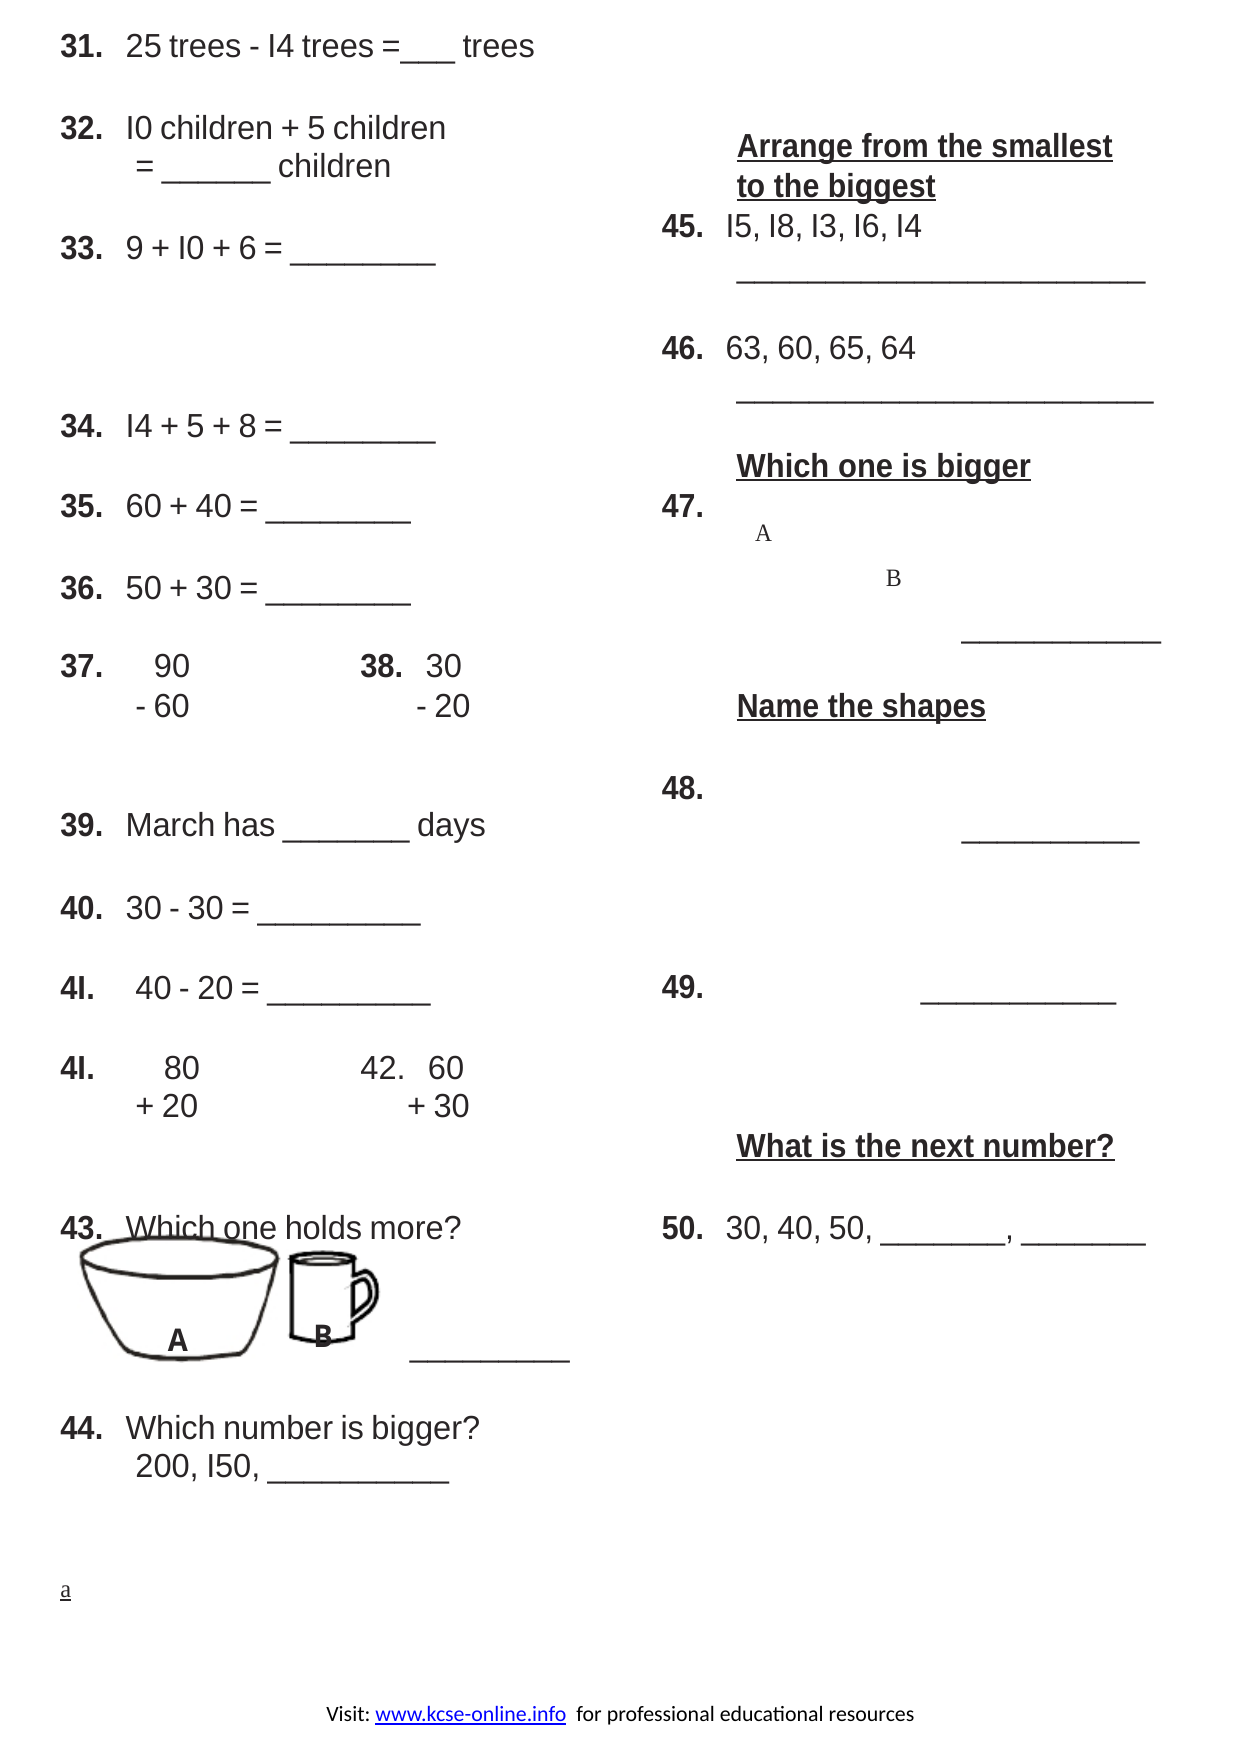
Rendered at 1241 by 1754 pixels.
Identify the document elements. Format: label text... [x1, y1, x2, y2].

text 39. March has _______ days [60, 801, 662, 846]
text What is the next number? [60, 1126, 1240, 1166]
text 200, I50, __________ [60, 1446, 1240, 1486]
text 46. 63, 60, 65, 64 [662, 335, 1240, 366]
text 34. I4 + 5 + 8 = ________ [60, 406, 1240, 446]
text - 60 - 20 [60, 686, 662, 726]
text ___________ [60, 606, 1240, 646]
text 43. Which one holds more? [60, 1215, 662, 1246]
text _______________________ [662, 246, 1240, 286]
text a [60, 1561, 1240, 1607]
text A [755, 511, 1240, 549]
text 35. 60 + 40 = ________ [60, 486, 662, 526]
text 40. 30 - 30 = _________ [60, 895, 662, 926]
text 47. [662, 486, 755, 526]
text A B [168, 1321, 409, 1359]
text + 20 + 30 [60, 1086, 1240, 1126]
text 45. I5, I8, I3, I6, I4 [662, 206, 1240, 246]
text Which one is bigger [60, 446, 1240, 486]
text 31. 25 trees - I4 trees =___ trees [60, 27, 662, 66]
text __________ [662, 806, 1240, 846]
text _________ [409, 1321, 1240, 1366]
text Name the shapes [662, 686, 1240, 726]
picture [285, 1249, 382, 1321]
text _______________________ [60, 366, 1240, 406]
text 37. 90 38. 30 [60, 646, 1240, 686]
text 32. I0 children + 5 children [60, 115, 662, 146]
text 49. ___________ [662, 971, 1240, 1006]
text 50. 30, 40, 50, _______, _______ [662, 1215, 1240, 1246]
text to the biggest [662, 166, 1240, 206]
text 44. Which number is bigger? [60, 1415, 1240, 1446]
text 4I. 80 42. 60 [60, 1055, 1240, 1086]
text 4I. 40 - 20 = _________ [60, 975, 662, 1006]
text 36. 50 + 30 = ________ [60, 574, 886, 606]
text Arrange from the smallest [662, 127, 1240, 166]
text = ______ children [60, 146, 662, 186]
picture [77, 1246, 282, 1363]
text B [886, 549, 1240, 596]
text 33. 9 + I0 + 6 = ________ [60, 235, 662, 266]
text 48. [662, 775, 1240, 806]
